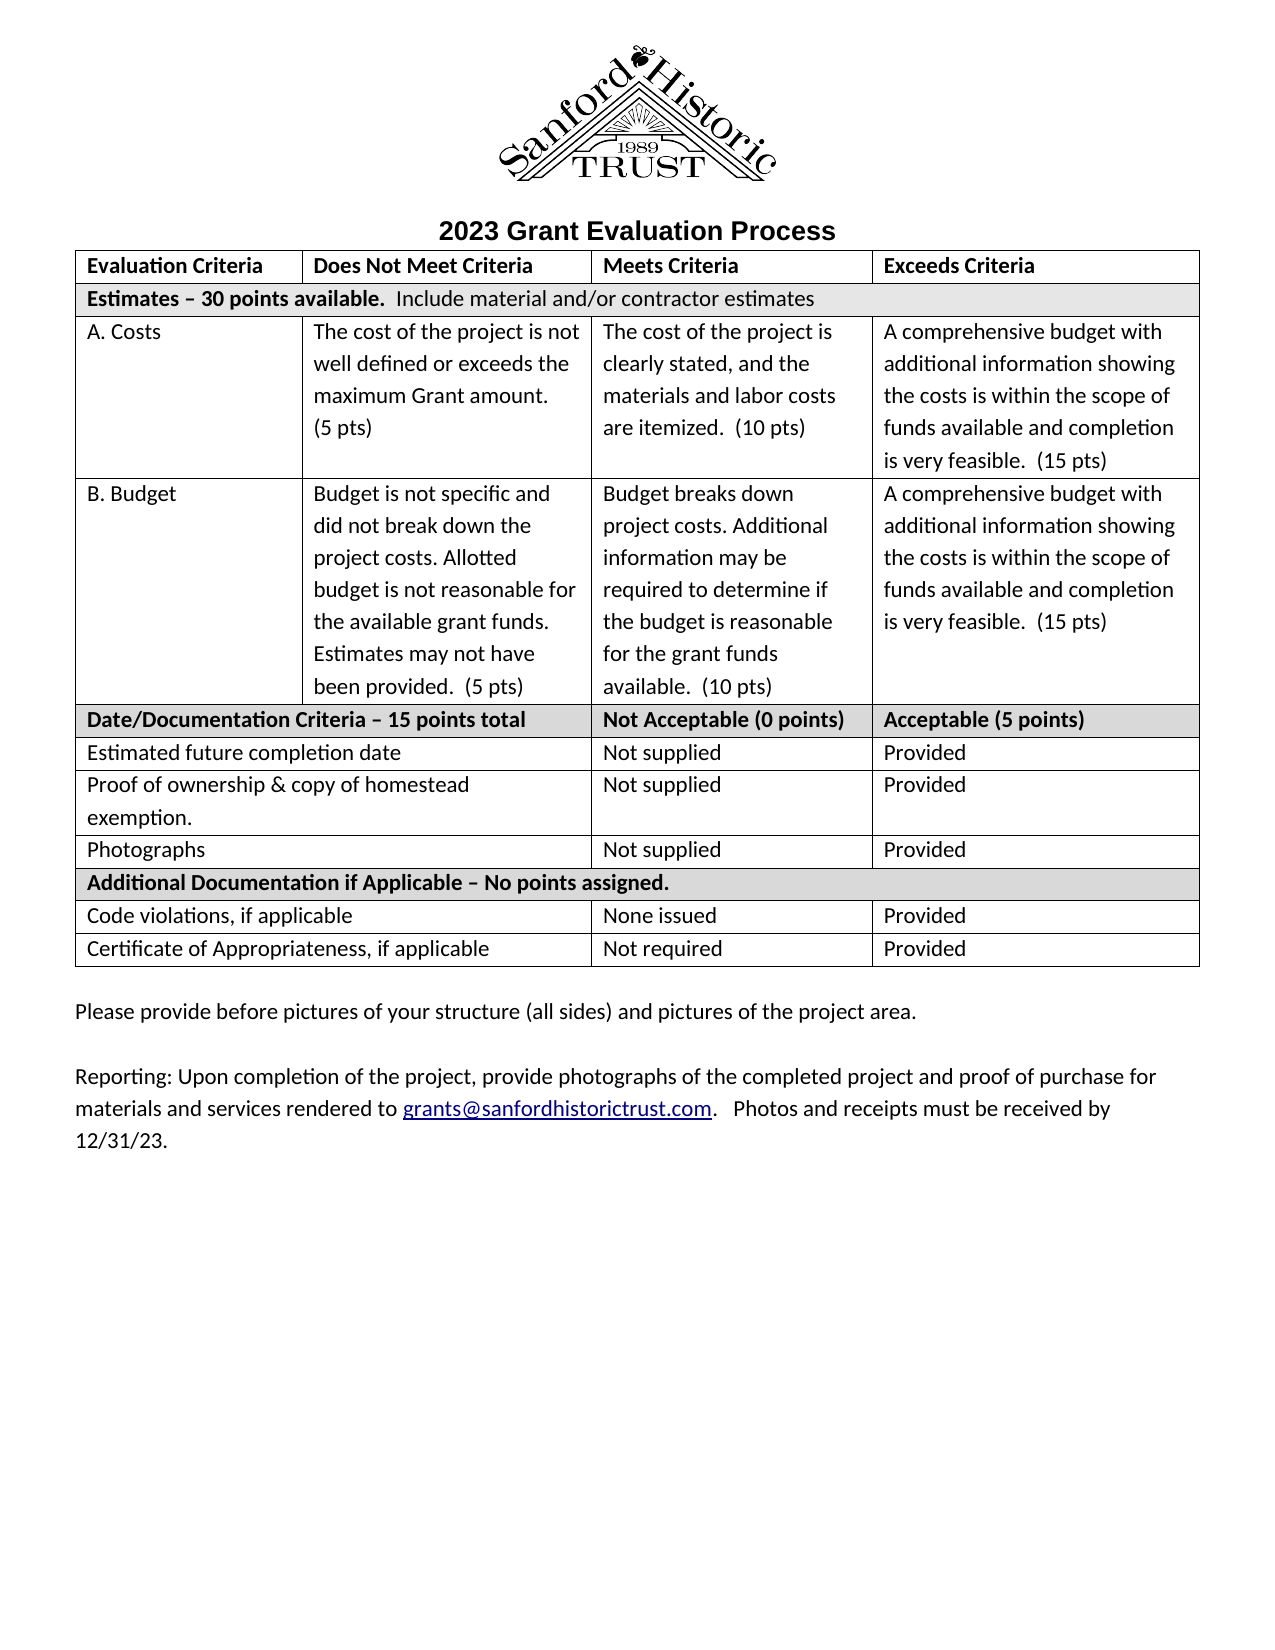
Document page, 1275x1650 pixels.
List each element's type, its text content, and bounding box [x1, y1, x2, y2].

table_cell Provided [873, 901, 1199, 933]
table_cell Acceptable (5 points) [873, 705, 1199, 737]
table_cell Certificate of Appropriateness, if applicable [76, 934, 591, 966]
table_cell Not required [592, 934, 872, 966]
table_cell B. Budget [76, 479, 302, 704]
table_cell The cost of the project is clearly stated, and the materials and labor costs are itemized. (10 pts) [592, 317, 872, 478]
table_header Meets Criteria [592, 251, 872, 283]
table_cell A. Costs [76, 317, 302, 478]
table_cell Date/Documentation Criteria – 15 points total [76, 705, 591, 737]
table_header Does Not Meet Criteria [303, 251, 591, 283]
table_header Exceeds Criteria [873, 251, 1199, 283]
table_cell Provided [873, 836, 1199, 867]
table_cell Estimated future completion date [76, 738, 591, 769]
table_cell None issued [592, 901, 872, 933]
table_cell A comprehensive budget with additional information showing the costs is within the scope of funds available and completion is very feasible. (15 pts) [873, 479, 1199, 704]
table_header Evaluation Criteria [76, 251, 302, 283]
table_cell The cost of the project is not well defined or exceeds the maximum Grant amount. (5 pts) [303, 317, 591, 478]
table_cell Provided [873, 738, 1199, 769]
table_cell Code violations, if applicable [76, 901, 591, 933]
table_cell Provided [873, 934, 1199, 966]
table_cell Photographs [76, 836, 591, 867]
table_cell A comprehensive budget with additional information showing the costs is within the scope of funds available and completion is very feasible. (15 pts) [873, 317, 1199, 478]
table_cell Not supplied [592, 738, 872, 769]
table_cell Additional Documentation if Applicable – No points assigned. [76, 869, 1199, 900]
table_cell Budget breaks down project costs. Additional information may be required to determine if the budget is reasonable for the grant funds available. (10 pts) [592, 479, 872, 704]
text Reporting: Upon completion of the project, provide photographs of the completed project and proof of purchase for materials and services rendered to grants@sanfordhistorictrust.com. Photos and receipts must be received by 12/31/23. [75, 1062, 1200, 1154]
table_cell Not supplied [592, 836, 872, 867]
table_cell Estimates – 30 points available. Include material and/or contractor estimates [76, 284, 1199, 316]
table_cell Provided [873, 771, 1199, 834]
table_cell Not supplied [592, 771, 872, 834]
text Please provide before pictures of your structure (all sides) and pictures of the project area. [75, 997, 1200, 1026]
picture [499, 45, 776, 181]
table_cell Proof of ownership & copy of homestead exemption. [76, 771, 591, 834]
table_cell Budget is not specific and did not break down the project costs. Allotted budget is not reasonable for the available grant funds. Estimates may not have been provided. (5 pts) [303, 479, 591, 704]
table_cell Not Acceptable (0 points) [592, 705, 872, 737]
